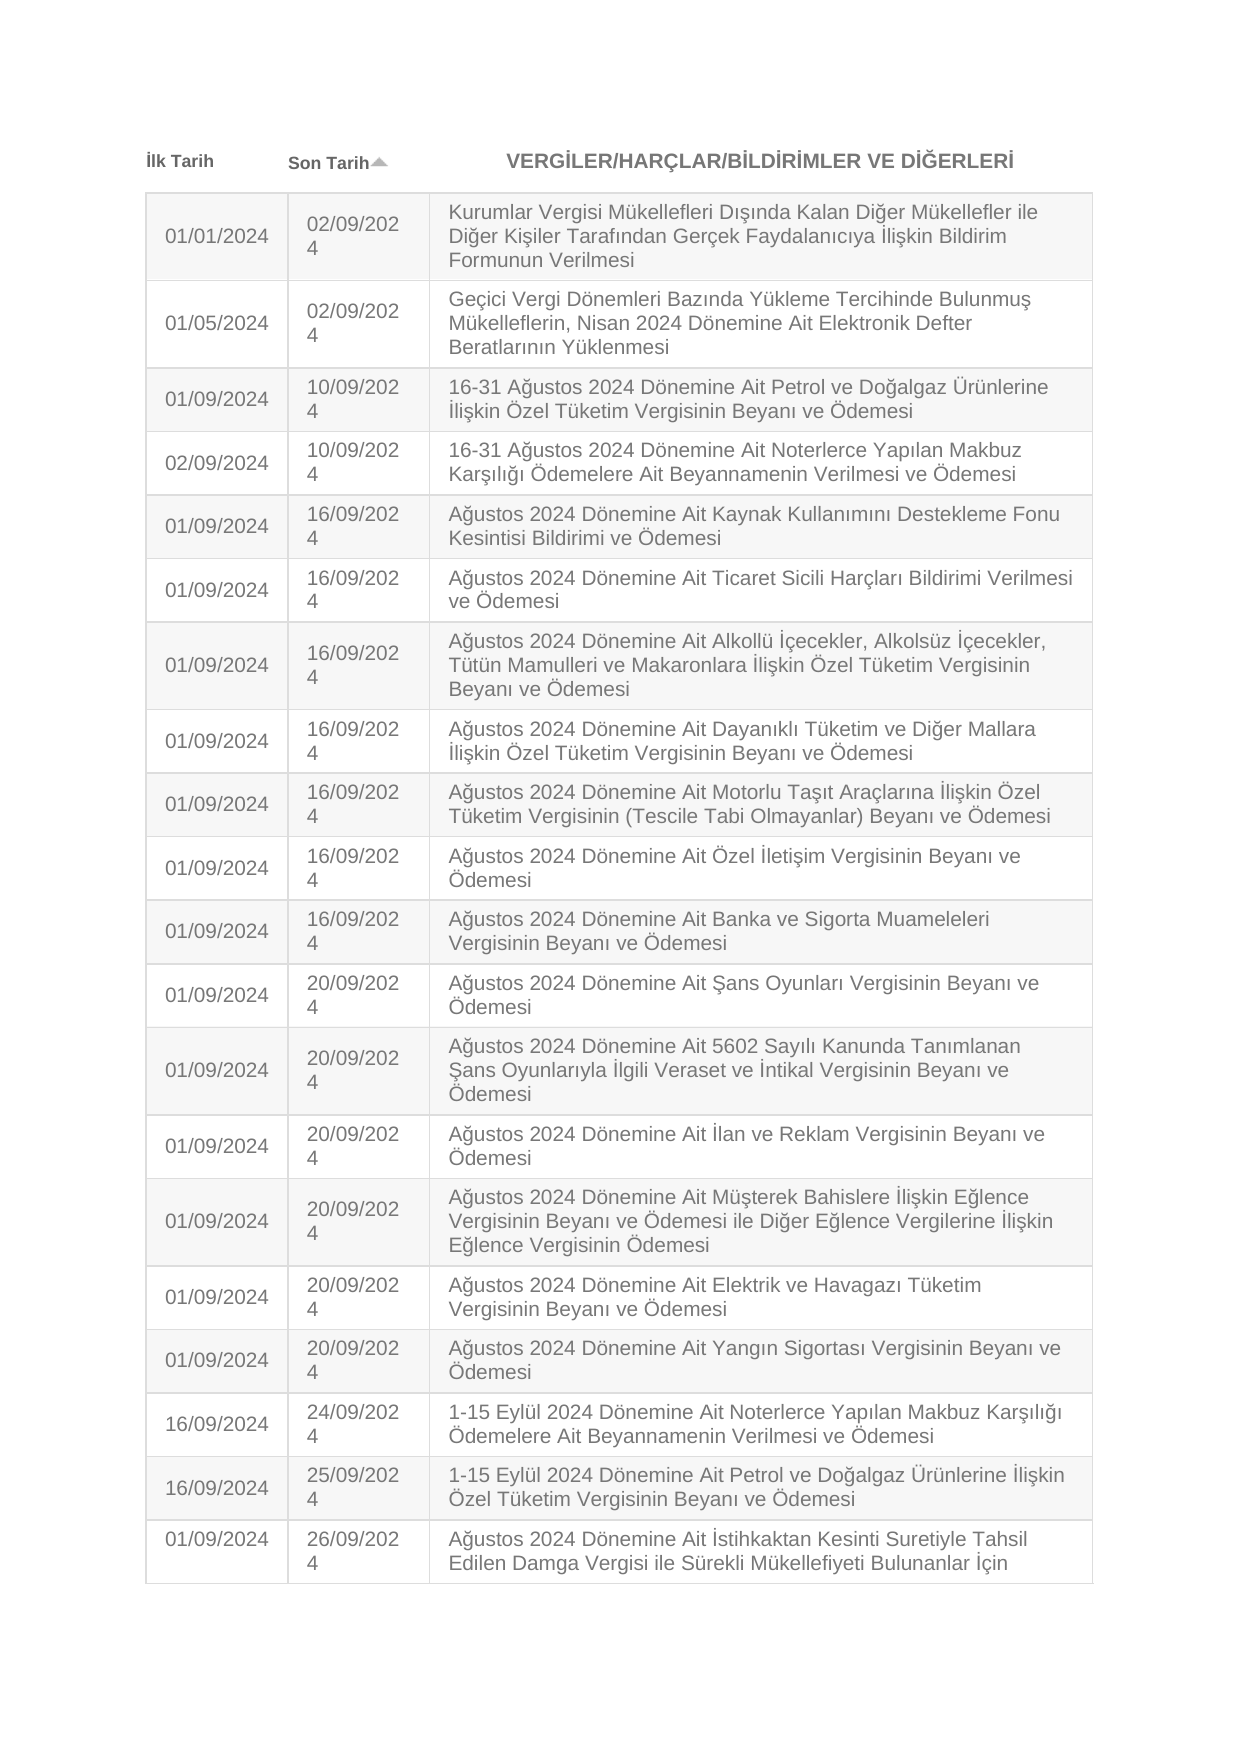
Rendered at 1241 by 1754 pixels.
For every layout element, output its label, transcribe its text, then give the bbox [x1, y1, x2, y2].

table_cell Ağustos 2024 Dönemine Ait Şans Oyunları Vergisinin Beyanı ve Ödemesi [430, 965, 1092, 1026]
table_cell Ağustos 2024 Dönemine Ait İlan ve Reklam Vergisinin Beyanı ve Ödemesi [430, 1116, 1092, 1177]
table_cell 20/09/2024 [289, 965, 429, 1026]
table_cell 1-15 Eylül 2024 Dönemine Ait Noterlerce Yapılan Makbuz Karşılığı Ödemelere Ait Beyannamenin Verilmesi ve Ödemesi [430, 1394, 1092, 1456]
table_cell 26/09/2024 [289, 1521, 429, 1583]
table_cell 20/09/2024 [289, 1028, 429, 1114]
table_cell 24/09/2024 [289, 1394, 429, 1456]
table_cell 01/09/2024 [147, 901, 287, 963]
table_cell Ağustos 2024 Dönemine Ait Kaynak Kullanımını Destekleme Fonu Kesintisi Bildirimi ve Ödemesi [430, 496, 1092, 558]
table_cell 20/09/2024 [289, 1330, 429, 1392]
table_cell Ağustos 2024 Dönemine Ait Banka ve Sigorta Muameleleri Vergisinin Beyanı ve Ödemesi [430, 901, 1092, 963]
table_cell 01/01/2024 [147, 194, 287, 279]
table_cell 10/09/2024 [289, 432, 429, 494]
table_cell 01/09/2024 [147, 774, 287, 836]
table_cell 02/09/2024 [289, 281, 429, 367]
table_cell 16/09/2024 [289, 710, 429, 772]
table_cell 16/09/2024 [289, 901, 429, 963]
table_cell 1-15 Eylül 2024 Dönemine Ait Petrol ve Doğalgaz Ürünlerine İlişkin Özel Tüketim Vergisinin Beyanı ve Ödemesi [430, 1457, 1092, 1519]
table_cell 01/09/2024 [147, 1179, 287, 1265]
table_cell 01/09/2024 [147, 965, 287, 1026]
table_cell 16/09/2024 [289, 837, 429, 899]
table_cell 01/09/2024 [147, 1521, 287, 1583]
table_cell Ağustos 2024 Dönemine Ait Elektrik ve Havagazı Tüketim Vergisinin Beyanı ve Ödemesi [430, 1267, 1092, 1328]
table_cell Ağustos 2024 Dönemine Ait Motorlu Taşıt Araçlarına İlişkin Özel Tüketim Vergisinin (Tescile Tabi Olmayanlar) Beyanı ve Ödemesi [430, 774, 1092, 836]
table_cell 16/09/2024 [147, 1457, 287, 1519]
table_cell 25/09/2024 [289, 1457, 429, 1519]
table_cell 16/09/2024 [289, 774, 429, 836]
table_cell 01/09/2024 [147, 1267, 287, 1328]
table_cell 16-31 Ağustos 2024 Dönemine Ait Petrol ve Doğalgaz Ürünlerine İlişkin Özel Tüketim Vergisinin Beyanı ve Ödemesi [430, 369, 1092, 431]
table_cell 01/09/2024 [147, 623, 287, 709]
table_cell 01/09/2024 [147, 369, 287, 431]
table_header VERGİLER/HARÇLAR/BİLDİRİMLER VE DİĞERLERİ [430, 148, 1093, 192]
table_cell Ağustos 2024 Dönemine Ait 5602 Sayılı Kanunda Tanımlanan Şans Oyunlarıyla İlgili Veraset ve İntikal Vergisinin Beyanı ve Ödemesi [430, 1028, 1092, 1114]
table_cell Ağustos 2024 Dönemine Ait Yangın Sigortası Vergisinin Beyanı ve Ödemesi [430, 1330, 1092, 1392]
table_cell 01/09/2024 [147, 837, 287, 899]
table_cell 01/09/2024 [147, 1330, 287, 1392]
table_header Son Tarih [288, 148, 429, 192]
table_cell 16/09/2024 [289, 496, 429, 558]
table_cell Geçici Vergi Dönemleri Bazında Yükleme Tercihinde Bulunmuş Mükelleflerin, Nisan 2024 Dönemine Ait Elektronik Defter Beratlarının Yüklenmesi [430, 281, 1092, 367]
table_cell 16/09/2024 [289, 623, 429, 709]
table_cell 01/09/2024 [147, 559, 287, 621]
table_cell 01/09/2024 [147, 1028, 287, 1114]
table_cell 02/09/2024 [289, 194, 429, 279]
table_cell 20/09/2024 [289, 1179, 429, 1265]
table_cell 10/09/2024 [289, 369, 429, 431]
table_cell 01/05/2024 [147, 281, 287, 367]
table_cell 02/09/2024 [147, 432, 287, 494]
table_cell Ağustos 2024 Dönemine Ait Alkollü İçecekler, Alkolsüz İçecekler, Tütün Mamulleri ve Makaronlara İlişkin Özel Tüketim Vergisinin Beyanı ve Ödemesi [430, 623, 1092, 709]
table_cell 20/09/2024 [289, 1116, 429, 1177]
table_cell 01/09/2024 [147, 710, 287, 772]
table_cell Kurumlar Vergisi Mükellefleri Dışında Kalan Diğer Mükellefler ile Diğer Kişiler Tarafından Gerçek Faydalanıcıya İlişkin Bildirim Formunun Verilmesi [430, 194, 1092, 279]
picture [369, 149, 390, 170]
table_cell Ağustos 2024 Dönemine Ait Özel İletişim Vergisinin Beyanı ve Ödemesi [430, 837, 1092, 899]
table_cell 16-31 Ağustos 2024 Dönemine Ait Noterlerce Yapılan Makbuz Karşılığı Ödemelere Ait Beyannamenin Verilmesi ve Ödemesi [430, 432, 1092, 494]
table_cell 16/09/2024 [147, 1394, 287, 1456]
table_cell 20/09/2024 [289, 1267, 429, 1328]
table_cell Ağustos 2024 Dönemine Ait Müşterek Bahislere İlişkin Eğlence Vergisinin Beyanı ve Ödemesi ile Diğer Eğlence Vergilerine İlişkin Eğlence Vergisinin Ödemesi [430, 1179, 1092, 1265]
table_cell Ağustos 2024 Dönemine Ait Dayanıklı Tüketim ve Diğer Mallara İlişkin Özel Tüketim Vergisinin Beyanı ve Ödemesi [430, 710, 1092, 772]
table_cell Ağustos 2024 Dönemine Ait Ticaret Sicili Harçları Bildirimi Verilmesi ve Ödemesi [430, 559, 1092, 621]
table_header İlk Tarih [146, 148, 288, 192]
table_cell 16/09/2024 [289, 559, 429, 621]
table_cell 01/09/2024 [147, 1116, 287, 1177]
table_cell 01/09/2024 [147, 496, 287, 558]
